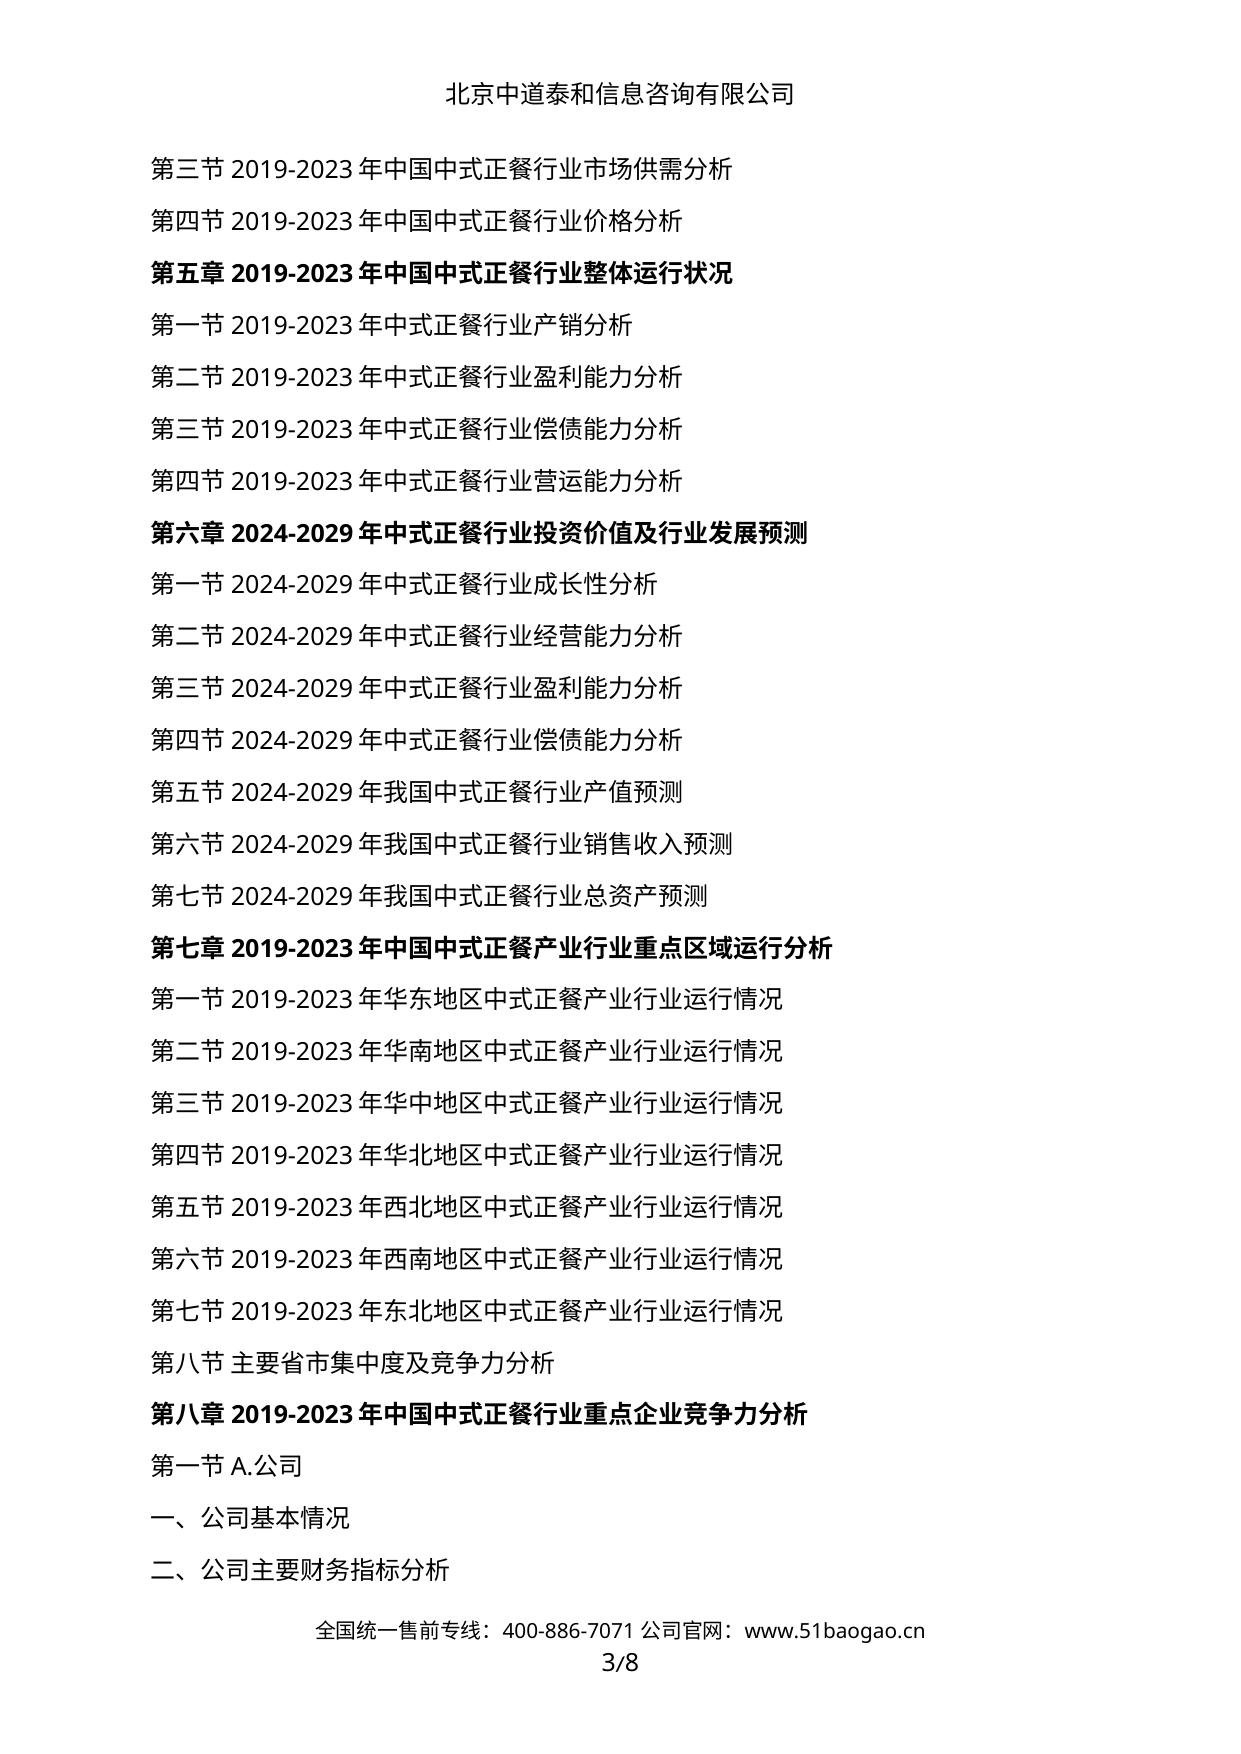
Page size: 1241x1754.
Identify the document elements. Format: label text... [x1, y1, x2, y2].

text 第二节 2019-2023年中式正餐行业盈利能力分析 [150, 357, 1090, 394]
text 第五章 2019-2023年中国中式正餐行业整体运行状况 [150, 254, 1090, 290]
text 第五节 2019-2023年西北地区中式正餐产业行业运行情况 [150, 1187, 1090, 1224]
text 第八节 主要省市集中度及竞争力分析 [150, 1343, 1090, 1379]
text 第四节 2019-2023年华北地区中式正餐产业行业运行情况 [150, 1136, 1090, 1172]
text 第三节 2019-2023年中国中式正餐行业市场供需分析 [150, 150, 1090, 186]
text 第一节 2019-2023年中式正餐行业产销分析 [150, 306, 1090, 342]
text 二、公司主要财务指标分析 [150, 1551, 1090, 1587]
text 第四节 2019-2023年中国中式正餐行业价格分析 [150, 202, 1090, 238]
text 第五节 2024-2029年我国中式正餐行业产值预测 [150, 772, 1090, 809]
text 一、公司基本情况 [150, 1499, 1090, 1535]
text 第六节 2019-2023年西南地区中式正餐产业行业运行情况 [150, 1239, 1090, 1276]
text 第一节 2024-2029年中式正餐行业成长性分析 [150, 565, 1090, 601]
text 第八章 2019-2023年中国中式正餐行业重点企业竞争力分析 [150, 1395, 1090, 1431]
text 第七节 2019-2023年东北地区中式正餐产业行业运行情况 [150, 1291, 1090, 1327]
text 第六章 2024-2029年中式正餐行业投资价值及行业发展预测 [150, 513, 1090, 549]
text 第四节 2019-2023年中式正餐行业营运能力分析 [150, 461, 1090, 497]
text 第三节 2019-2023年中式正餐行业偿债能力分析 [150, 409, 1090, 446]
text 第三节 2024-2029年中式正餐行业盈利能力分析 [150, 669, 1090, 705]
text 第七节 2024-2029年我国中式正餐行业总资产预测 [150, 876, 1090, 912]
text 第一节 2019-2023年华东地区中式正餐产业行业运行情况 [150, 980, 1090, 1016]
text 第二节 2019-2023年华南地区中式正餐产业行业运行情况 [150, 1032, 1090, 1068]
text 第七章 2019-2023年中国中式正餐产业行业重点区域运行分析 [150, 928, 1090, 964]
text 第三节 2019-2023年华中地区中式正餐产业行业运行情况 [150, 1084, 1090, 1120]
text 第一节 A.公司 [150, 1447, 1090, 1483]
text 第二节 2024-2029年中式正餐行业经营能力分析 [150, 617, 1090, 653]
text 第六节 2024-2029年我国中式正餐行业销售收入预测 [150, 824, 1090, 861]
text 第四节 2024-2029年中式正餐行业偿债能力分析 [150, 721, 1090, 757]
